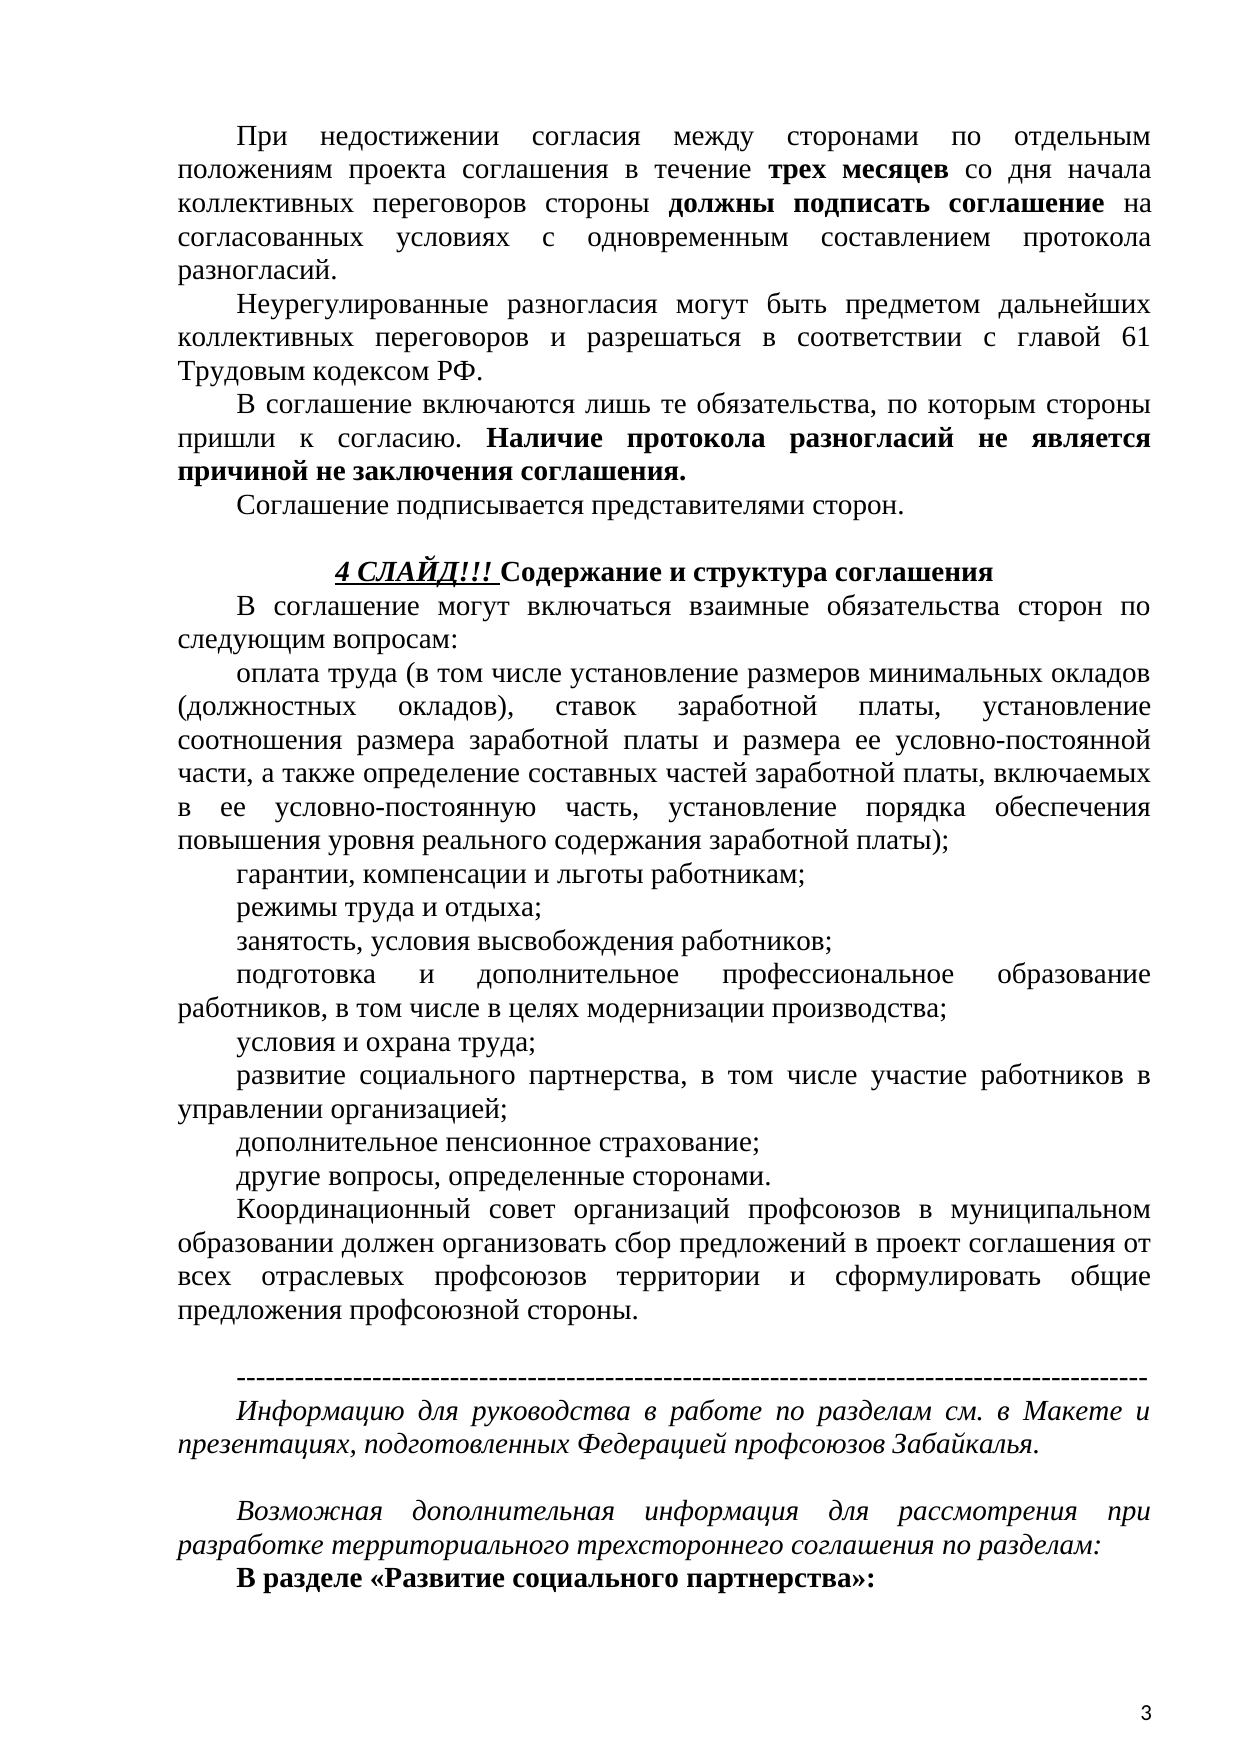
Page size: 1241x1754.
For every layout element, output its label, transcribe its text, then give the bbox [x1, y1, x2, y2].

text подготовка и дополнительное профессиональное образование работников, в том числе в целях модернизации производства; [177, 957, 1152, 1024]
text Возможная дополнительная информация для рассмотрения при разработке территориального трехстороннего соглашения по разделам: [177, 1493, 1152, 1560]
text Неурегулированные разногласия могут быть предметом дальнейших коллективных переговоров и разрешаться в соответствии с главой 61 Трудовым кодексом РФ. [177, 286, 1152, 386]
text В соглашение могут включаться взаимные обязательства сторон по следующим вопросам: [177, 588, 1152, 655]
text другие вопросы, определенные сторонами. [177, 1158, 1152, 1191]
text Соглашение подписывается представителями сторон. [177, 487, 1152, 521]
text развитие социального партнерства, в том числе участие работников в управлении организацией; [177, 1057, 1152, 1124]
text занятость, условия высвобождения работников; [177, 923, 1152, 957]
text оплата труда (в том числе установление размеров минимальных окладов (должностных окладов), ставок заработной платы, установление соотношения размера заработной платы и размера ее условно-постоянной части, а также определение составных частей заработной платы, включаемых в ее условно-постоянную часть, установление порядка обеспечения повышения уровня реального содержания заработной платы); [177, 655, 1152, 856]
text 4 СЛАЙД!!! Содержание и структура соглашения [177, 554, 1152, 588]
text В разделе «Развитие социального партнерства»: [177, 1560, 1152, 1594]
text условия и охрана труда; [177, 1024, 1152, 1057]
text ---------------------------------------------------------------------------------------------- [177, 1359, 1152, 1393]
text гарантии, компенсации и льготы работникам; [177, 856, 1152, 889]
text режимы труда и отдыха; [177, 889, 1152, 923]
text При недостижении согласия между сторонами по отдельным положениям проекта соглашения в течение трех месяцев со дня начала коллективных переговоров стороны должны подписать соглашение на согласованных условиях с одновременным составлением протокола разногласий. [177, 118, 1152, 286]
text Координационный совет организаций профсоюзов в муниципальном образовании должен организовать сбор предложений в проект соглашения от всех отраслевых профсоюзов территории и сформулировать общие предложения профсоюзной стороны. [177, 1191, 1152, 1326]
text В соглашение включаются лишь те обязательства, по которым стороны пришли к согласию. Наличие протокола разногласий не является причиной не заключения соглашения. [177, 386, 1152, 487]
text Информацию для руководства в работе по разделам см. в Макете и презентациях, подготовленных Федерацией профсоюзов Забайкалья. [177, 1393, 1152, 1460]
text дополнительное пенсионное страхование; [177, 1124, 1152, 1158]
